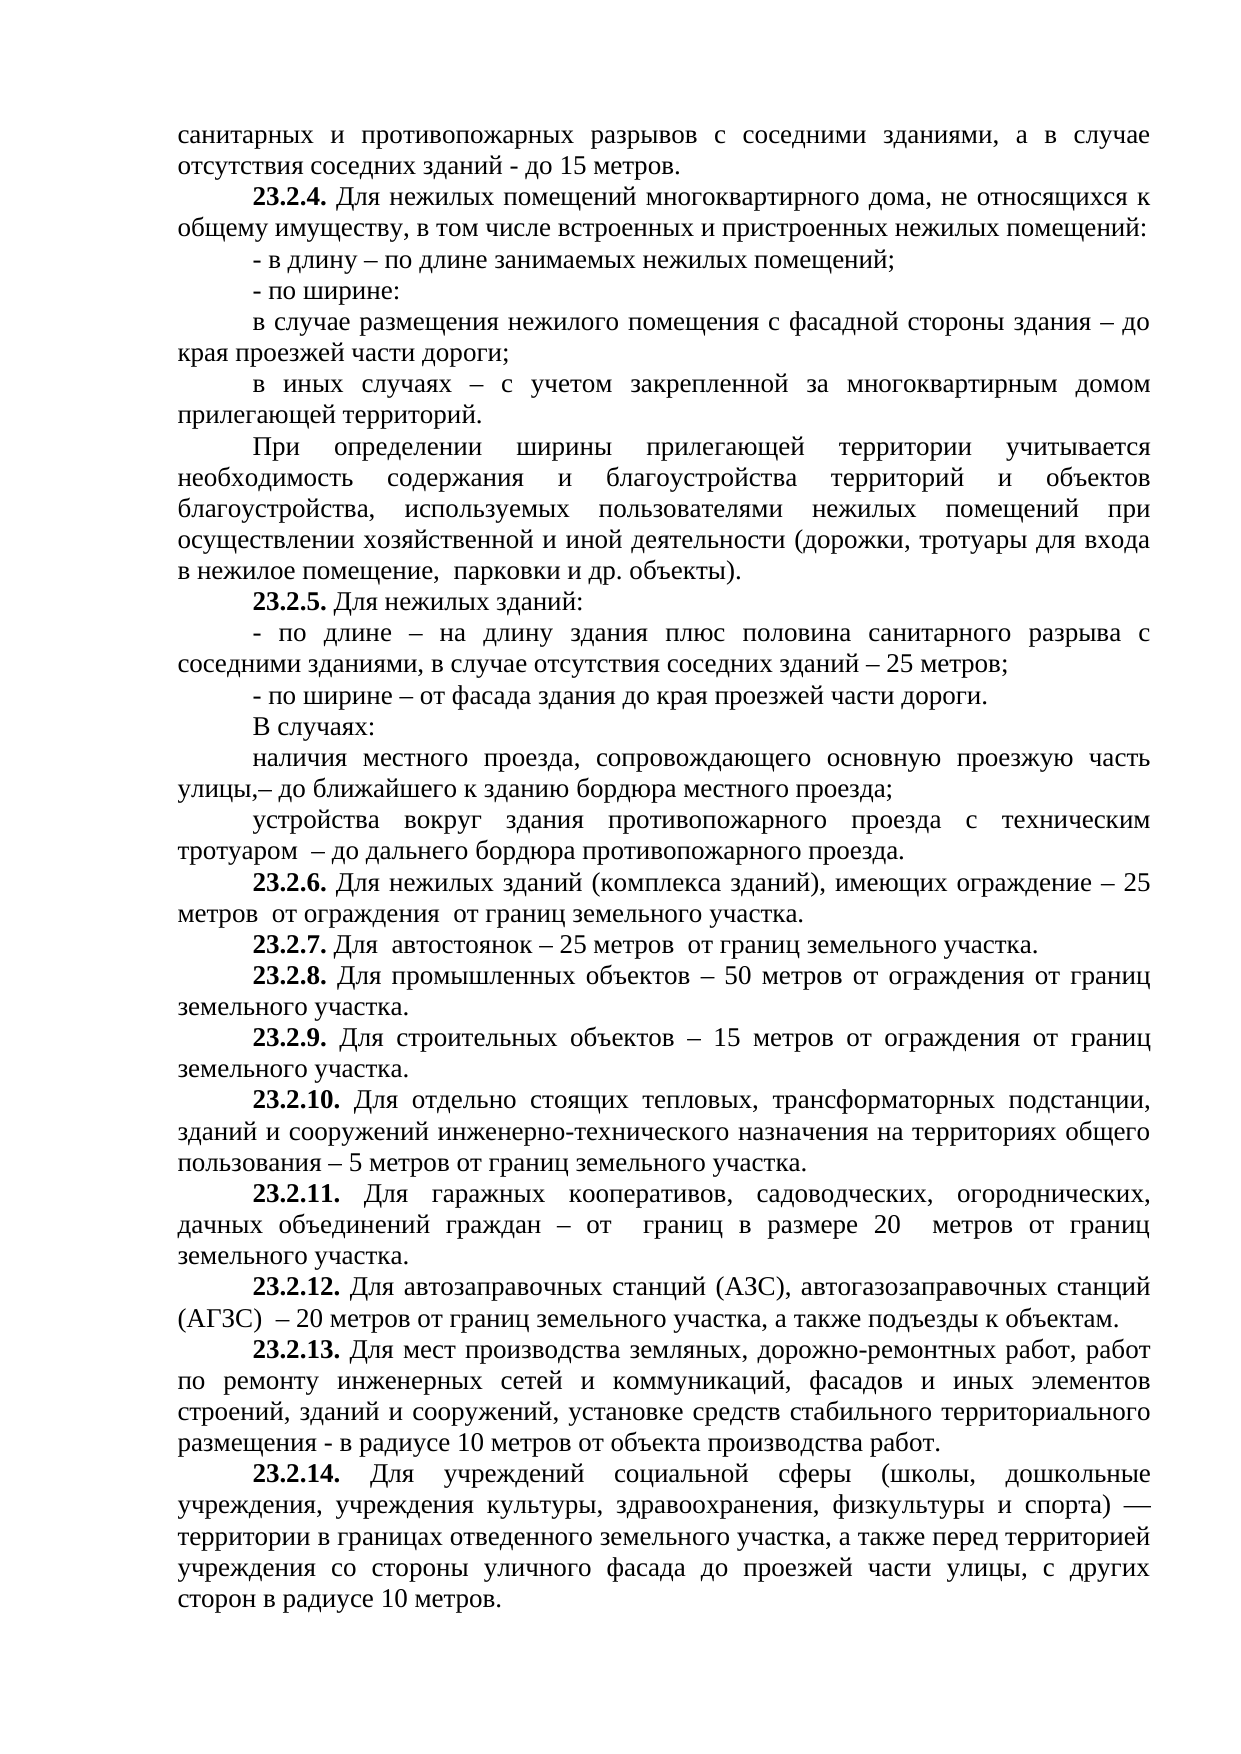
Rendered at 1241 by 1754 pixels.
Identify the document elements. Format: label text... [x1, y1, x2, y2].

text 23.2.13. Для мест производства земляных, дорожно-ремонтных работ, работ по ремонту инженерных сетей и коммуникаций, фасадов и иных элементов строений, зданий и сооружений, установке средств стабильного территориального размещения - в радиусе 10 метров от объекта производства работ. [177, 1333, 1152, 1457]
text В случаях: [177, 710, 1152, 741]
text 23.2.5. Для нежилых зданий: [177, 585, 1152, 616]
text 23.2.14. Для учреждений социальной сферы (школы, дошкольные учреждения, учреждения культуры, здравоохранения, физкультуры и спорта) — территории в границах отведенного земельного участка, а также перед территорией учреждения со стороны уличного фасада до проезжей части улицы, с других сторон в радиусе 10 метров. [177, 1457, 1152, 1613]
text 23.2.10. Для отдельно стоящих тепловых, трансформаторных подстанции, зданий и сооружений инженерно-технического назначения на территориях общего пользования – 5 метров от границ земельного участка. [177, 1084, 1152, 1177]
text - по ширине – от фасада здания до края проезжей части дороги. [177, 679, 1152, 710]
text наличия местного проезда, сопровождающего основную проезжую часть улицы,– до ближайшего к зданию бордюра местного проезда; [177, 741, 1152, 803]
text - по ширине: [177, 274, 1152, 305]
text 23.2.11. Для гаражных кооперативов, садоводческих, огороднических, дачных объединений граждан – от границ в размере 20 метров от границ земельного участка. [177, 1177, 1152, 1271]
text 23.2.12. Для автозаправочных станций (АЗС), автогазозаправочных станций (АГЗС) – 20 метров от границ земельного участка, а также подъезды к объектам. [177, 1271, 1152, 1333]
text в иных случаях – с учетом закрепленной за многоквартирным домом прилегающей территорий. [177, 367, 1152, 429]
text устройства вокруг здания противопожарного проезда с техническим тротуаром – до дальнего бордюра противопожарного проезда. [177, 803, 1152, 866]
text 23.2.7. Для автостоянок – 25 метров от границ земельного участка. [177, 928, 1152, 959]
text 23.2.6. Для нежилых зданий (комплекса зданий), имеющих ограждение – 25 метров от ограждения от границ земельного участка. [177, 866, 1152, 928]
text 23.2.9. Для строительных объектов – 15 метров от ограждения от границ земельного участка. [177, 1021, 1152, 1084]
text - по длине – на длину здания плюс половина санитарного разрыва с соседними зданиями, в случае отсутствия соседних зданий – 25 метров; [177, 616, 1152, 679]
text 23.2.4. Для нежилых помещений многоквартирного дома, не относящихся к общему имуществу, в том числе встроенных и пристроенных нежилых помещений: [177, 180, 1152, 243]
text При определении ширины прилегающей территории учитывается необходимость содержания и благоустройства территорий и объектов благоустройства, используемых пользователями нежилых помещений при осуществлении хозяйственной и иной деятельности (дорожки, тротуары для входа в нежилое помещение, парковки и др. объекты). [177, 429, 1152, 585]
text 23.2.8. Для промышленных объектов – 50 метров от ограждения от границ земельного участка. [177, 959, 1152, 1021]
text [177, 118, 1152, 180]
text в случае размещения нежилого помещения с фасадной стороны здания – до края проезжей части дороги; [177, 305, 1152, 367]
text - в длину – по длине занимаемых нежилых помещений; [177, 243, 1152, 274]
